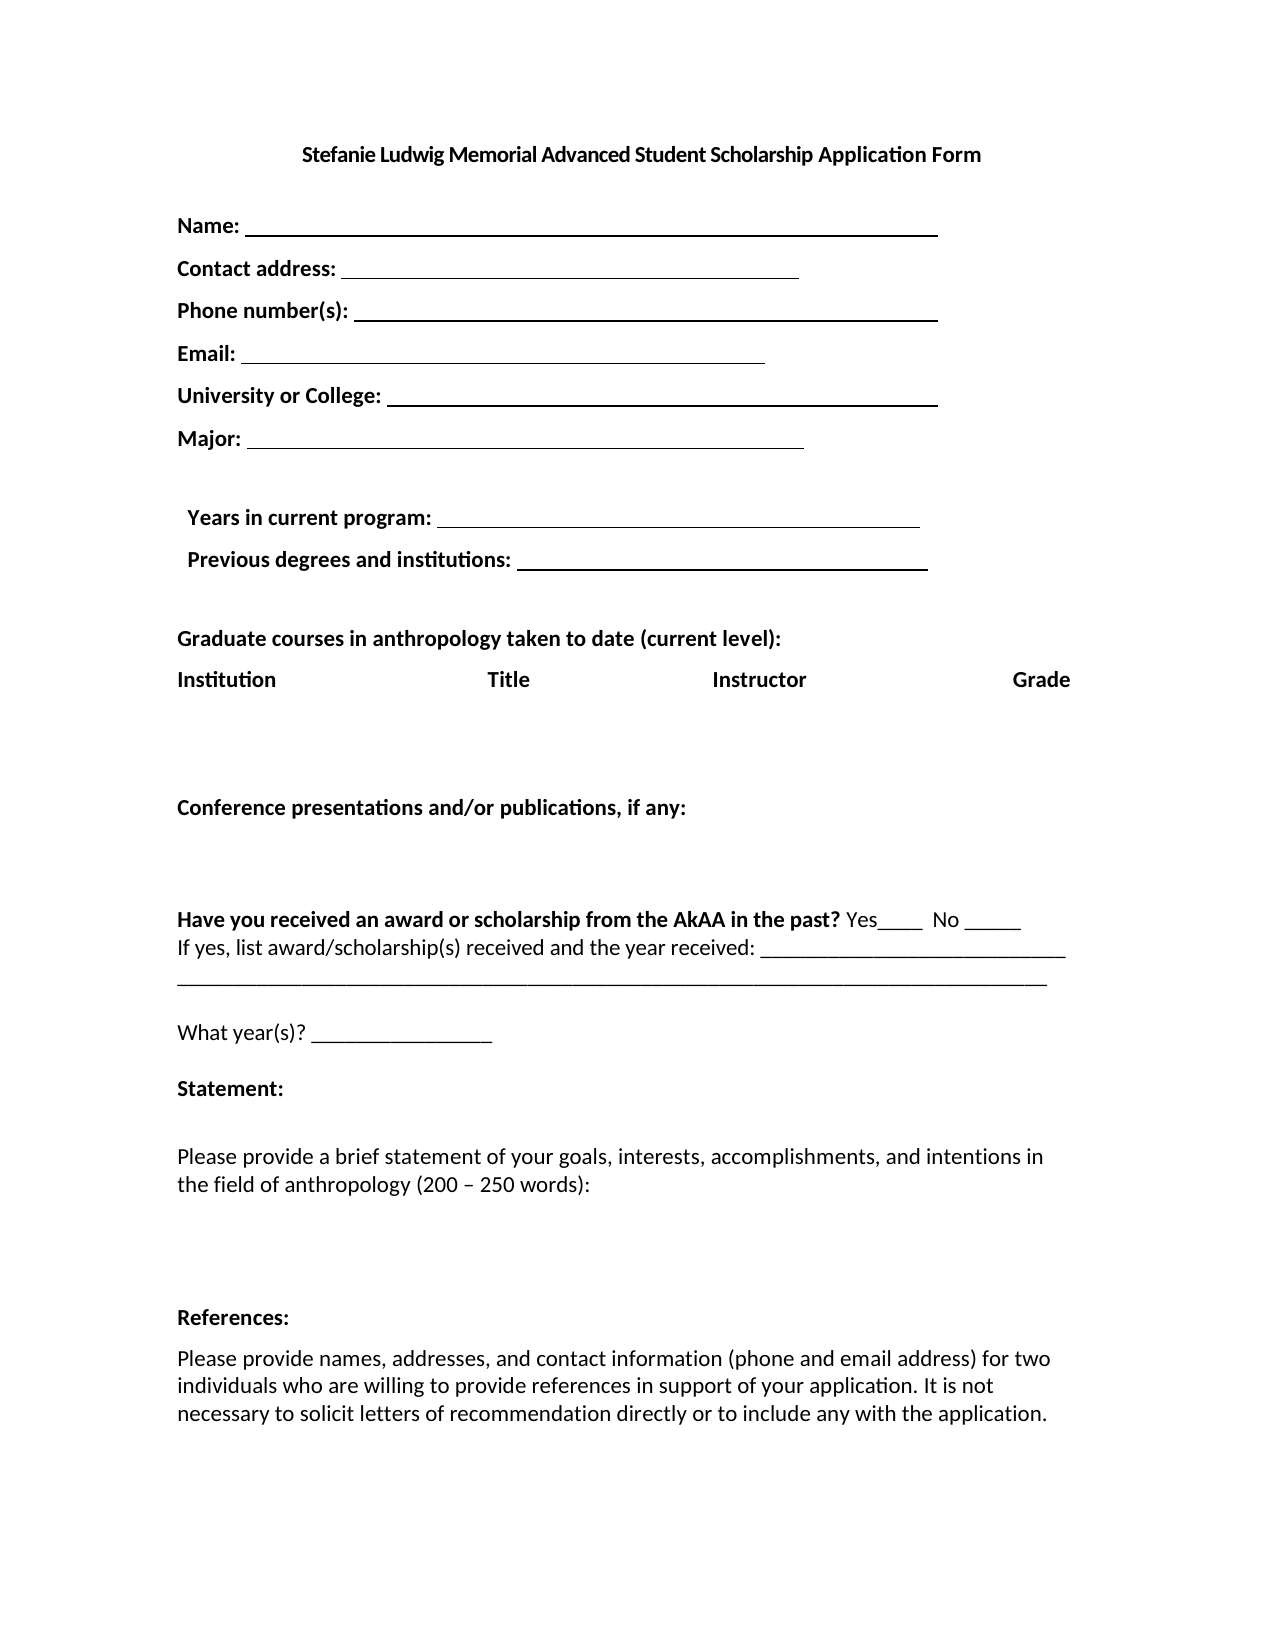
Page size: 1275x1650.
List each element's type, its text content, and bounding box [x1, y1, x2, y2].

text Institution Title Instructor Grade [177, 665, 1096, 693]
subtitle References: [177, 1303, 1096, 1331]
text Please provide names, addresses, and contact information (phone and email address) for two individuals who are willing to provide references in support of your application. It is not necessary to solicit letters of recommendation directly or to include any with the application. [177, 1344, 1080, 1427]
text Graduate courses in anthropology taken to date (current level): [177, 624, 1096, 653]
text Have you received an award or scholarship from the AkAA in the past? Yes____ No _____ [177, 906, 1096, 933]
subtitle Contact address: Phone number(s): Email: University or College: Major: [177, 254, 991, 452]
text If yes, list award/scholarship(s) received and the year received: ___________________________ [177, 933, 1096, 962]
text What year(s)? ________________ [177, 1018, 1096, 1046]
text Conference presentations and/or publications, if any: [177, 793, 1096, 821]
text Stefanie Ludwig Memorial Advanced Student Scholarship Application Form [187, 141, 1096, 169]
text Years in current program: Previous degrees and institutions: [187, 503, 928, 573]
subtitle Name: [177, 211, 991, 239]
text _____________________________________________________________________________ [177, 962, 1096, 989]
text Please provide a brief statement of your goals, interests, accomplishments, and intentions in the field of anthropology (200 – 250 words): [177, 1142, 1071, 1198]
text Statement: [177, 1074, 1096, 1102]
